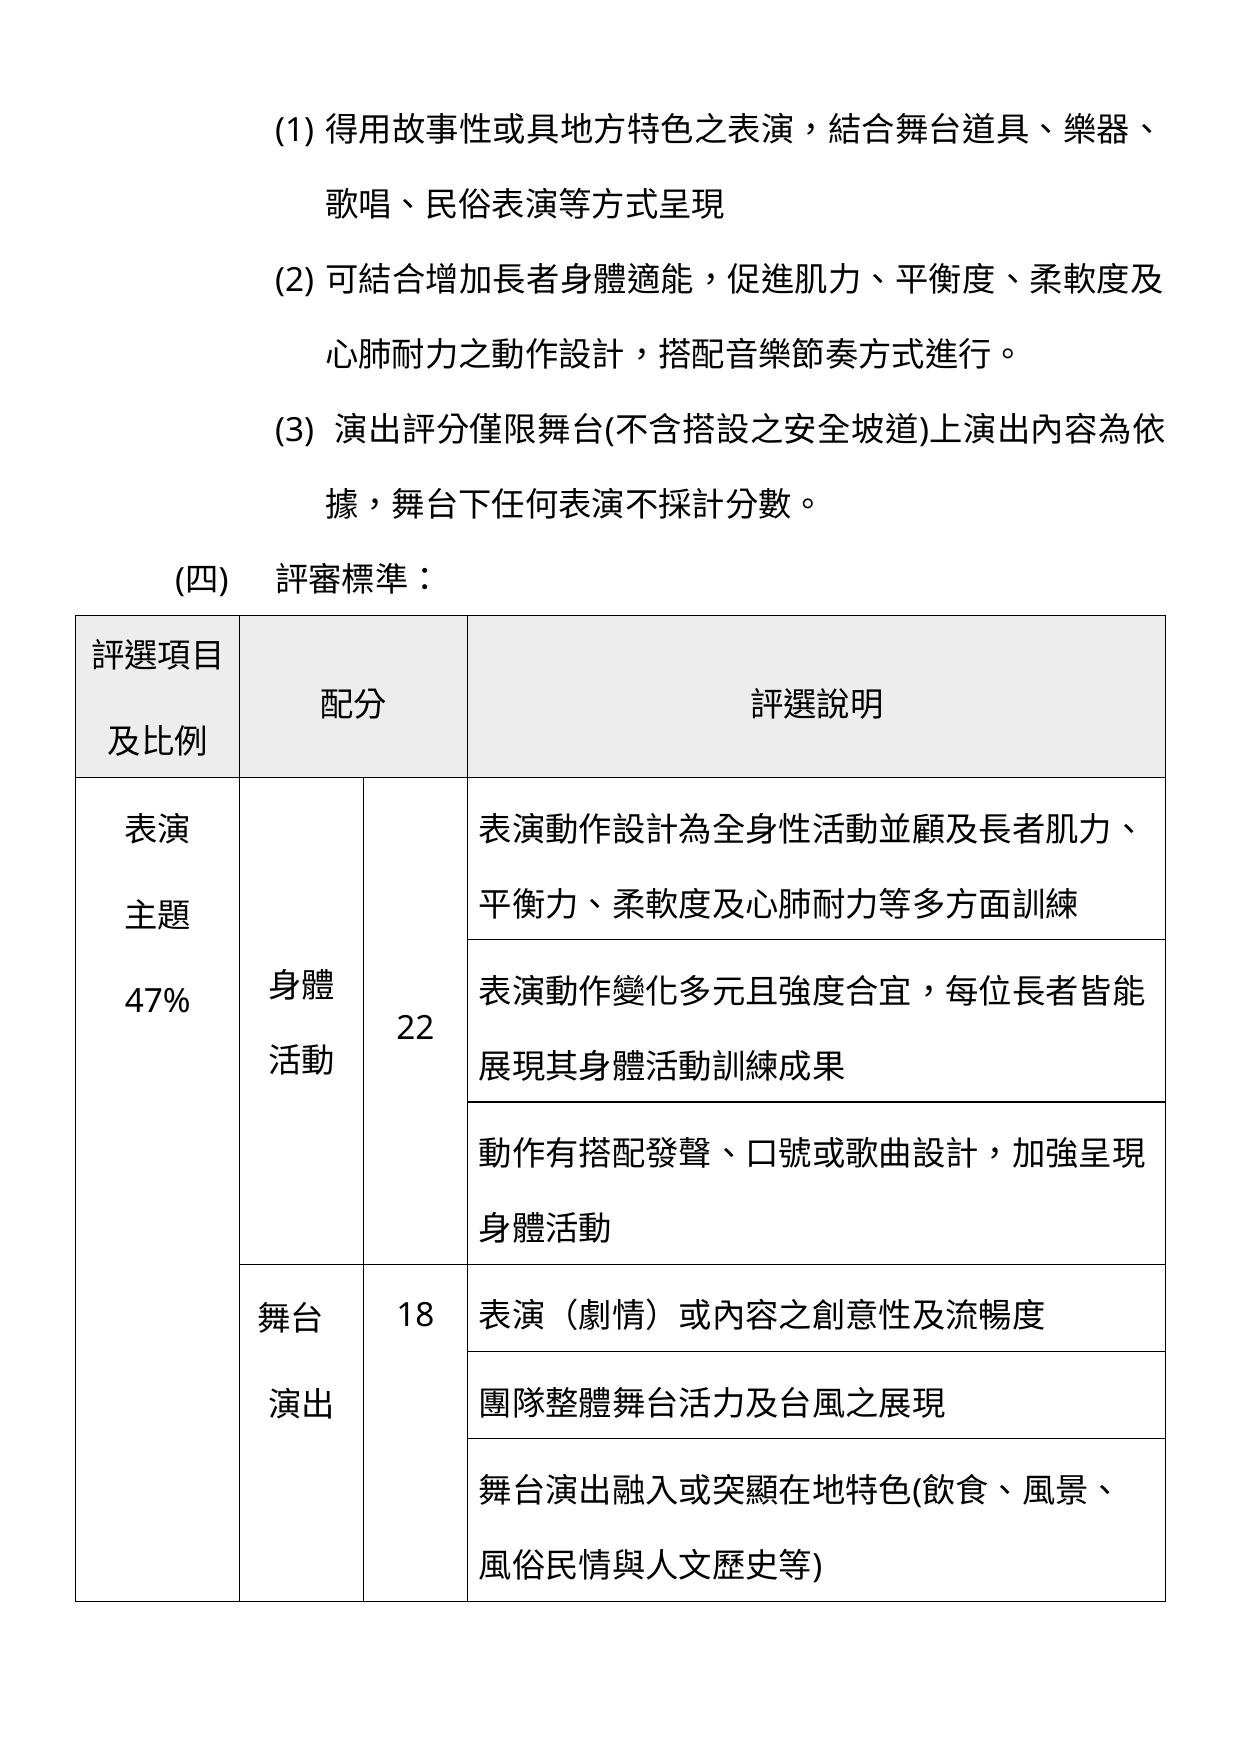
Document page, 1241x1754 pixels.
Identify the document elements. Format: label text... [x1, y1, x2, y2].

list 可結合增加長者身體適能，促進肌力、平衡度、柔軟度及心肺耐力之動作設計，搭配音樂節奏方式進行。 [275, 239, 1165, 389]
table_cell 表演動作變化多元且強度合宜，每位長者皆能展現其身體活動訓練成果 [468, 940, 1165, 1101]
list 演出評分僅限舞台(不含搭設之安全坡道)上演出內容為依據，舞台下任何表演不採計分數。 [275, 389, 1165, 539]
list 得用故事性或具地方特色之表演，結合舞台道具、樂器、歌唱、民俗表演等方式呈現 [275, 89, 1165, 239]
table_cell 團隊整體舞台活力及台風之展現 [468, 1352, 1165, 1438]
table_header 配分 [240, 616, 467, 777]
table_header 評選項目 及比例 [76, 616, 239, 777]
table_cell 表演動作設計為全身性活動並顧及長者肌力、平衡力、柔軟度及心肺耐力等多方面訓練 [468, 778, 1165, 939]
table_cell 表演（劇情）或內容之創意性及流暢度 [468, 1265, 1165, 1351]
table_cell 身體 活動 [240, 778, 363, 1264]
table_header 評選說明 [468, 616, 1165, 777]
table_cell 表演 主題 47% [76, 778, 239, 1601]
table_cell 舞台演出融入或突顯在地特色(飲食、風景、風俗民情與人文歷史等) [468, 1439, 1165, 1601]
list 評審標準： [175, 539, 1165, 614]
table_cell 18 [364, 1265, 467, 1601]
table_cell 舞台 演出 [240, 1265, 363, 1601]
table_cell 22 [364, 778, 467, 1264]
table_cell 動作有搭配發聲、口號或歌曲設計，加強呈現身體活動 [468, 1103, 1165, 1264]
